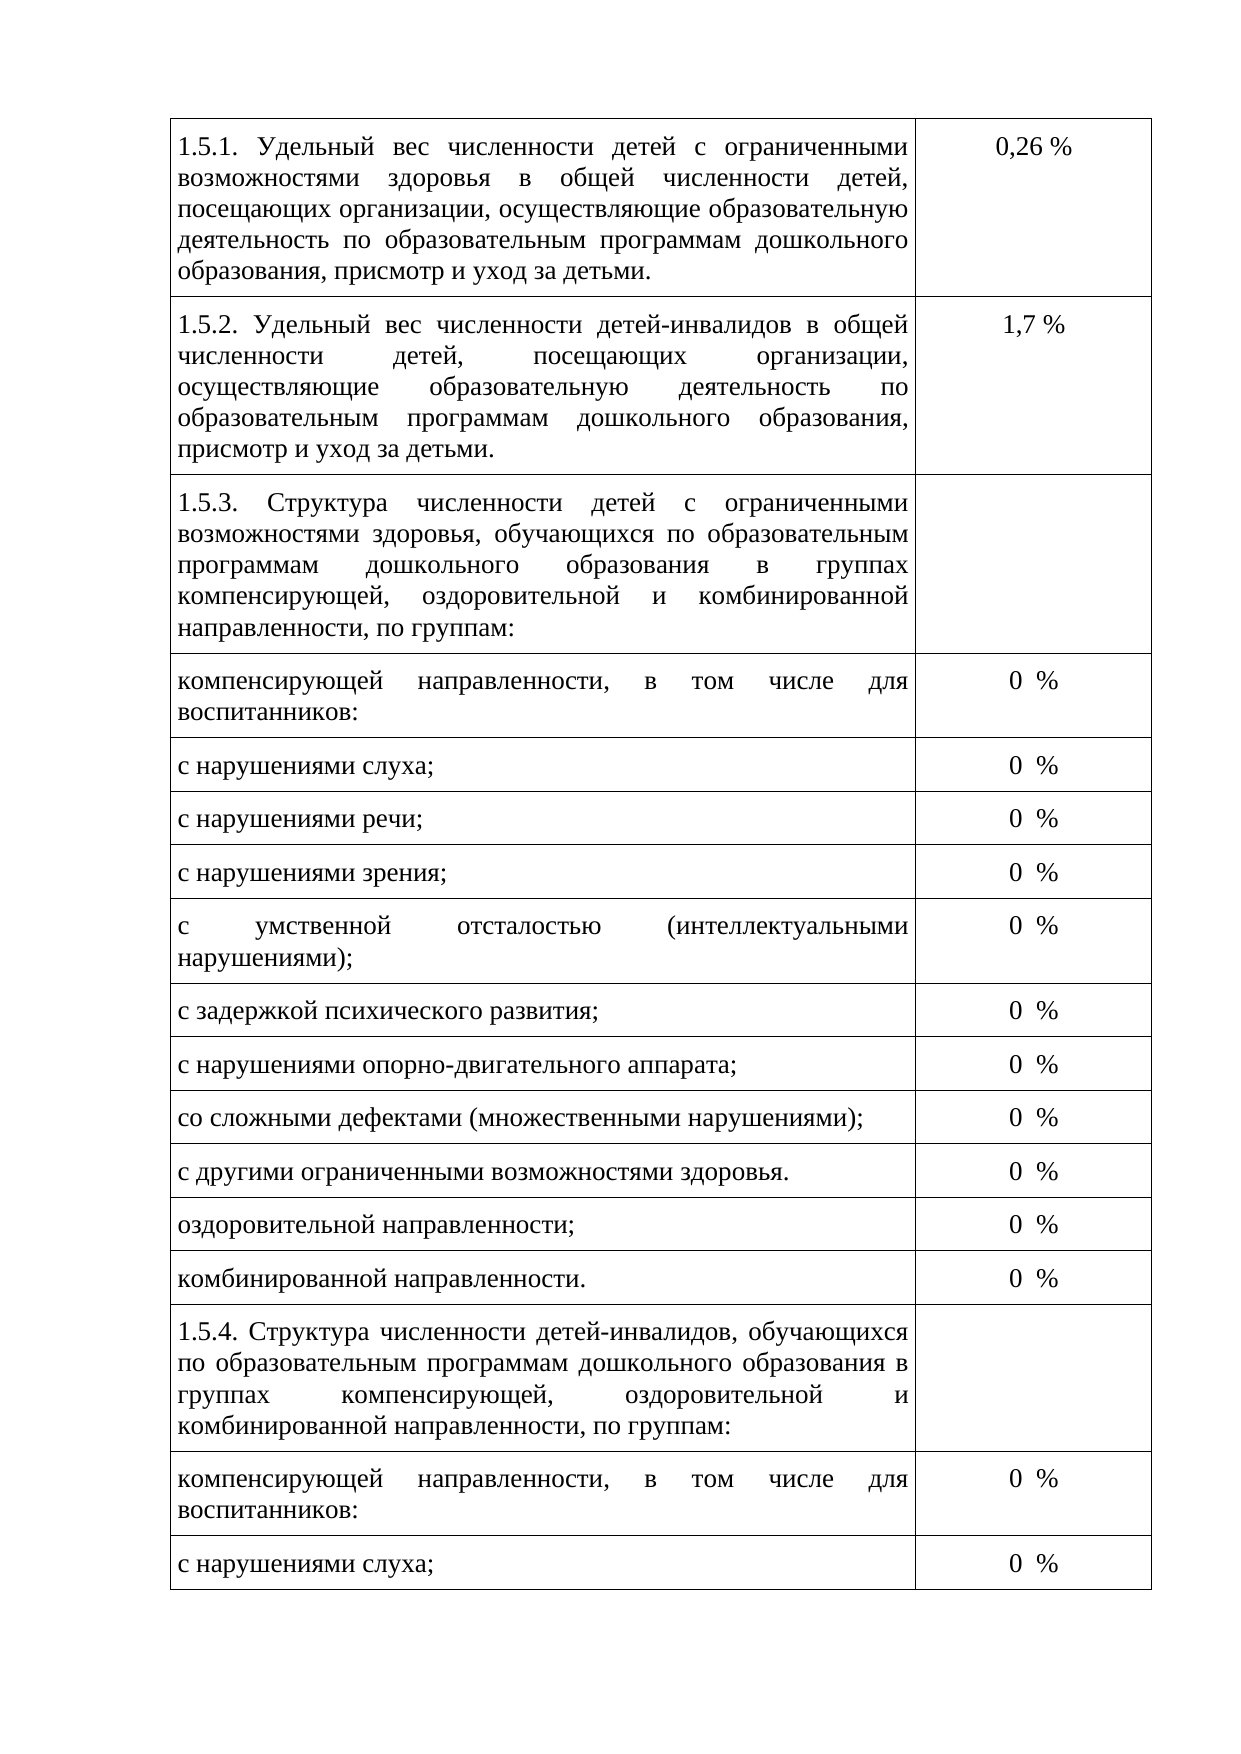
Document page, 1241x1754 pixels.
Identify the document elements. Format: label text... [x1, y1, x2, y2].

table_cell 0 % [916, 984, 1151, 1036]
table_cell 0 % [916, 1091, 1151, 1143]
table_cell с умственной отсталостью (интеллектуальными нарушениями); [171, 899, 915, 982]
table_cell со сложными дефектами (множественными нарушениями); [171, 1091, 915, 1143]
table_cell оздоровительной направленности; [171, 1198, 915, 1250]
table_cell [916, 475, 1151, 652]
table_cell 0 % [916, 1452, 1151, 1535]
table_cell [916, 1305, 1151, 1451]
table_cell с нарушениями зрения; [171, 845, 915, 898]
table_cell комбинированной направленности. [171, 1251, 915, 1304]
table_cell 1.5.4. Структура численности детей-инвалидов, обучающихся по образовательным программам дошкольного образования в группах компенсирующей, оздоровительной и комбинированной направленности, по группам: [171, 1305, 915, 1451]
table_cell 0 % [916, 738, 1151, 791]
table_cell 1.5.1. Удельный вес численности детей с ограниченными возможностями здоровья в общей численности детей, посещающих организации, осуществляющие образовательную деятельность по образовательным программам дошкольного образования, присмотр и уход за детьми. [171, 119, 915, 296]
table_cell 1,7 % [916, 297, 1151, 474]
table_cell с нарушениями слуха; [171, 738, 915, 791]
table_cell 0 % [916, 1198, 1151, 1250]
table_cell 0 % [916, 845, 1151, 898]
table_cell с нарушениями слуха; [171, 1536, 915, 1589]
table_cell 0 % [916, 899, 1151, 982]
table_cell 0 % [916, 1037, 1151, 1089]
table_cell 1.5.2. Удельный вес численности детей-инвалидов в общей численности детей, посещающих организации, осуществляющие образовательную деятельность по образовательным программам дошкольного образования, присмотр и уход за детьми. [171, 297, 915, 474]
table_cell с нарушениями опорно-двигательного аппарата; [171, 1037, 915, 1089]
table_cell 0 % [916, 1536, 1151, 1589]
table_cell 0 % [916, 792, 1151, 844]
table_cell компенсирующей направленности, в том числе для воспитанников: [171, 654, 915, 737]
table_cell 0 % [916, 1251, 1151, 1304]
table_cell компенсирующей направленности, в том числе для воспитанников: [171, 1452, 915, 1535]
table_cell 0 % [916, 1144, 1151, 1197]
table_cell 0 % [916, 654, 1151, 737]
table_cell с задержкой психического развития; [171, 984, 915, 1036]
table_cell с другими ограниченными возможностями здоровья. [171, 1144, 915, 1197]
table_cell с нарушениями речи; [171, 792, 915, 844]
table_cell 0,26 % [916, 119, 1151, 296]
table_cell 1.5.3. Структура численности детей с ограниченными возможностями здоровья, обучающихся по образовательным программам дошкольного образования в группах компенсирующей, оздоровительной и комбинированной направленности, по группам: [171, 475, 915, 652]
